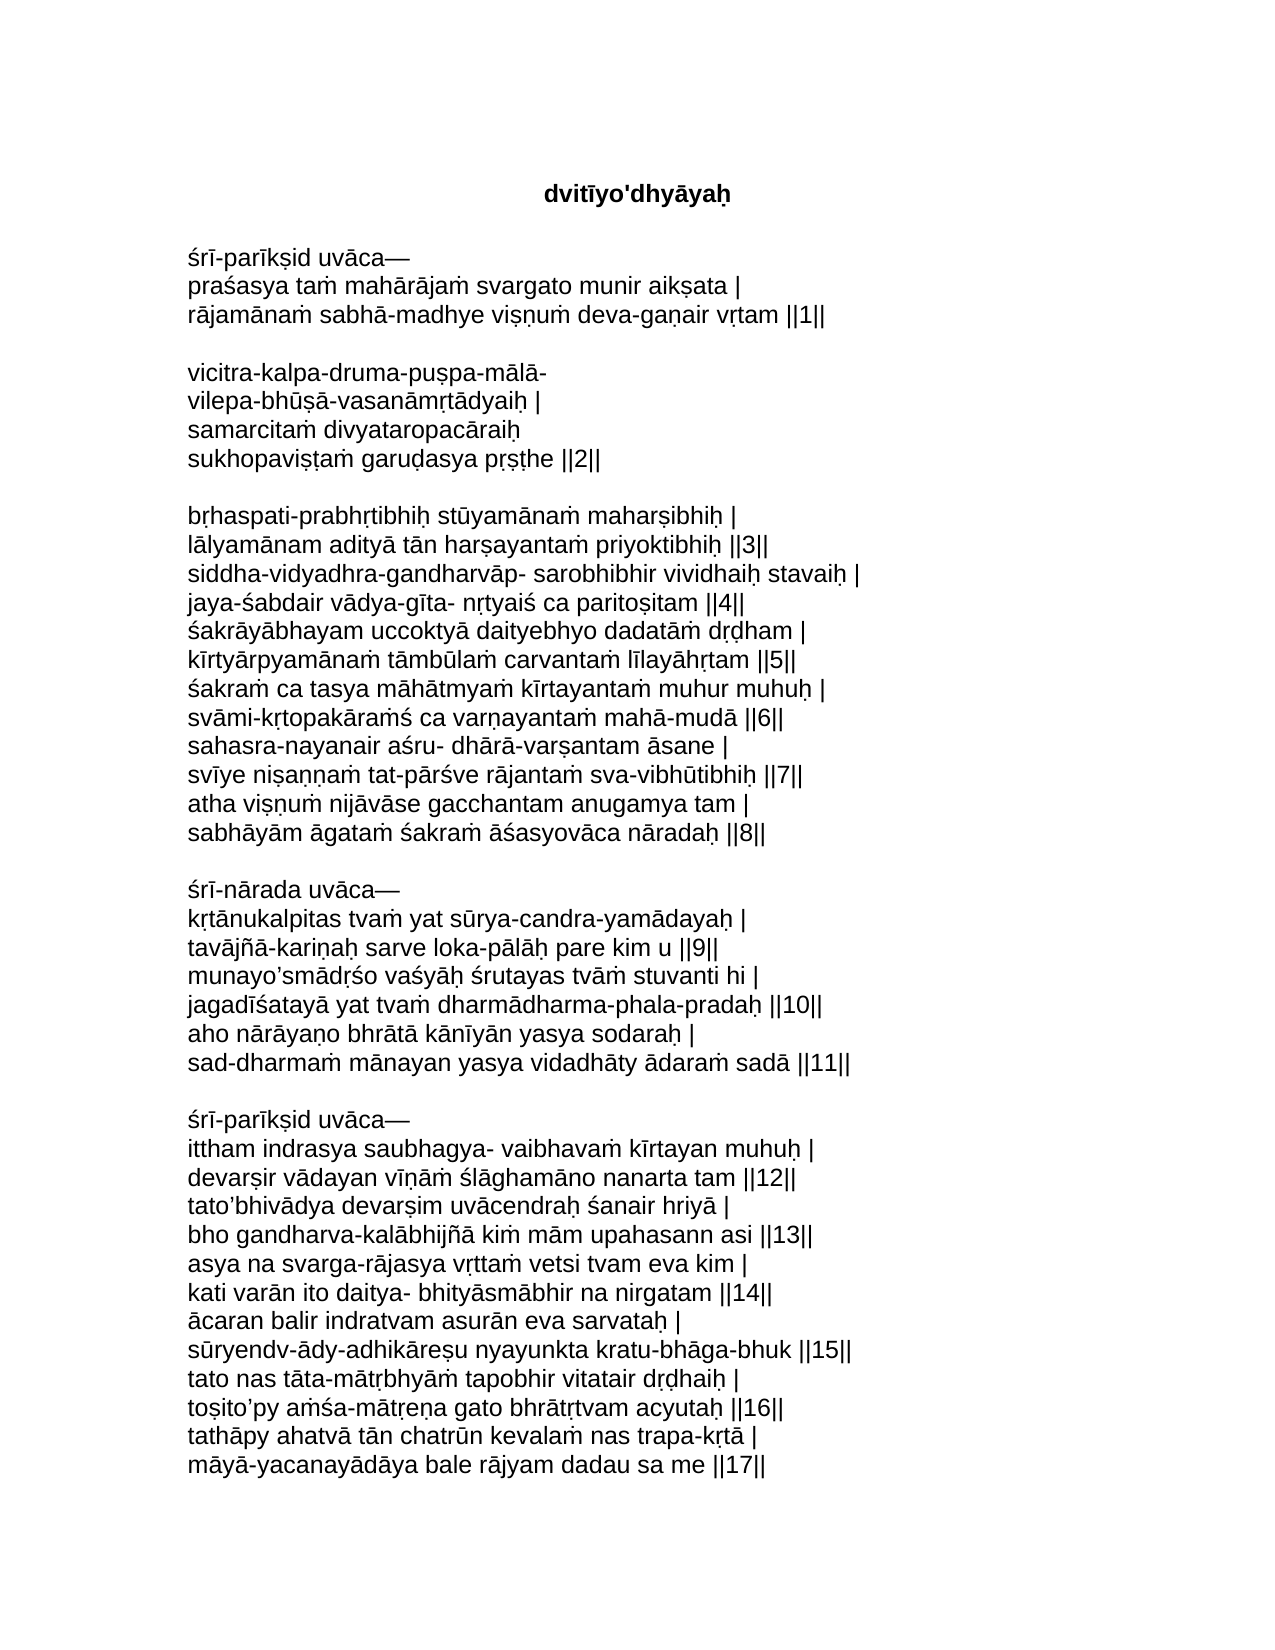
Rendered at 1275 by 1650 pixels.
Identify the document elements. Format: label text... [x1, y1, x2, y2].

text ācaran balir indratvam asurān eva sarvataḥ | [187, 1306, 1087, 1335]
text kīrtyārpyamānaṁ tāmbūlaṁ carvantaṁ līlayāhṛtam ||5|| [187, 645, 1087, 674]
text vilepa-bhūṣā-vasanāmṛtādyaiḥ | [187, 386, 1087, 415]
text devarṣir vādayan vīṇāṁ ślāghamāno nanarta tam ||12|| [187, 1162, 1087, 1191]
text samarcitaṁ divyataropacāraiḥ [187, 415, 1087, 444]
text praśasya taṁ mahārājaṁ svargato munir aikṣata | [187, 271, 1087, 300]
text śakrāyābhayam uccoktyā daityebhyo dadatāṁ dṛḍham | [187, 616, 1087, 645]
text śrī-parīkṣid uvāca— [187, 242, 1087, 271]
text bho gandharva-kalābhijñā kiṁ mām upahasann asi ||13|| [187, 1220, 1087, 1249]
text tathāpy ahatvā tān chatrūn kevalaṁ nas trapa-kṛtā | [187, 1421, 1087, 1450]
text bṛhaspati-prabhṛtibhiḥ stūyamānaṁ maharṣibhiḥ | [187, 501, 1087, 530]
text tato nas tāta-mātṛbhyāṁ tapobhir vitatair dṛḍhaiḥ | [187, 1364, 1087, 1392]
text aho nārāyaṇo bhrātā kānīyān yasya sodaraḥ | [187, 1019, 1087, 1047]
text śrī-parīkṣid uvāca— [187, 1105, 1087, 1134]
text sūryendv-ādy-adhikāreṣu nyayunkta kratu-bhāga-bhuk ||15|| [187, 1335, 1087, 1364]
text kṛtānukalpitas tvaṁ yat sūrya-candra-yamādayaḥ | [187, 904, 1087, 932]
text tato’bhivādya devarṣim uvācendraḥ śanair hriyā | [187, 1191, 1087, 1220]
subtitle dvitīyo'dhyāyaḥ [187, 179, 1087, 207]
text jagadīśatayā yat tvaṁ dharmādharma-phala-pradaḥ ||10|| [187, 990, 1087, 1019]
text toṣito’py aṁśa-mātṛeṇa gato bhrātṛtvam acyutaḥ ||16|| [187, 1392, 1087, 1421]
text śrī-nārada uvāca— [187, 875, 1087, 904]
text māyā-yacanayādāya bale rājyam dadau sa me ||17|| [187, 1450, 1087, 1479]
text jaya-śabdair vādya-gīta- nṛtyaiś ca paritoṣitam ||4|| [187, 587, 1087, 616]
text svīye niṣaṇṇaṁ tat-pārśve rājantaṁ sva-vibhūtibhiḥ ||7|| [187, 760, 1087, 789]
text sabhāyām āgataṁ śakraṁ āśasyovāca nāradaḥ ||8|| [187, 817, 1087, 846]
text tavājñā-kariṇaḥ sarve loka-pālāḥ pare kim u ||9|| [187, 932, 1087, 961]
text lālyamānam adityā tān harṣayantaṁ priyoktibhiḥ ||3|| [187, 530, 1087, 559]
text atha viṣṇuṁ nijāvāse gacchantam anugamya tam | [187, 789, 1087, 817]
text kati varān ito daitya- bhityāsmābhir na nirgatam ||14|| [187, 1277, 1087, 1306]
text svāmi-kṛtopakāraṁś ca varṇayantaṁ mahā-mudā ||6|| [187, 702, 1087, 731]
text asya na svarga-rājasya vṛttaṁ vetsi tvam eva kim | [187, 1249, 1087, 1277]
text munayo’smādṛśo vaśyāḥ śrutayas tvāṁ stuvanti hi | [187, 961, 1087, 990]
text sad-dharmaṁ mānayan yasya vidadhāty ādaraṁ sadā ||11|| [187, 1047, 1087, 1076]
text vicitra-kalpa-druma-puṣpa-mālā- [187, 357, 1087, 386]
text sahasra-nayanair aśru- dhārā-varṣantam āsane | [187, 731, 1087, 760]
text ittham indrasya saubhagya- vaibhavaṁ kīrtayan muhuḥ | [187, 1134, 1087, 1162]
text sukhopaviṣṭaṁ garuḍasya pṛṣṭhe ||2|| [187, 444, 1087, 472]
text rājamānaṁ sabhā-madhye viṣṇuṁ deva-gaṇair vṛtam ||1|| [187, 300, 1087, 329]
text siddha-vidyadhra-gandharvāp- sarobhibhir vividhaiḥ stavaiḥ | [187, 559, 1087, 587]
text śakraṁ ca tasya māhātmyaṁ kīrtayantaṁ muhur muhuḥ | [187, 674, 1087, 702]
